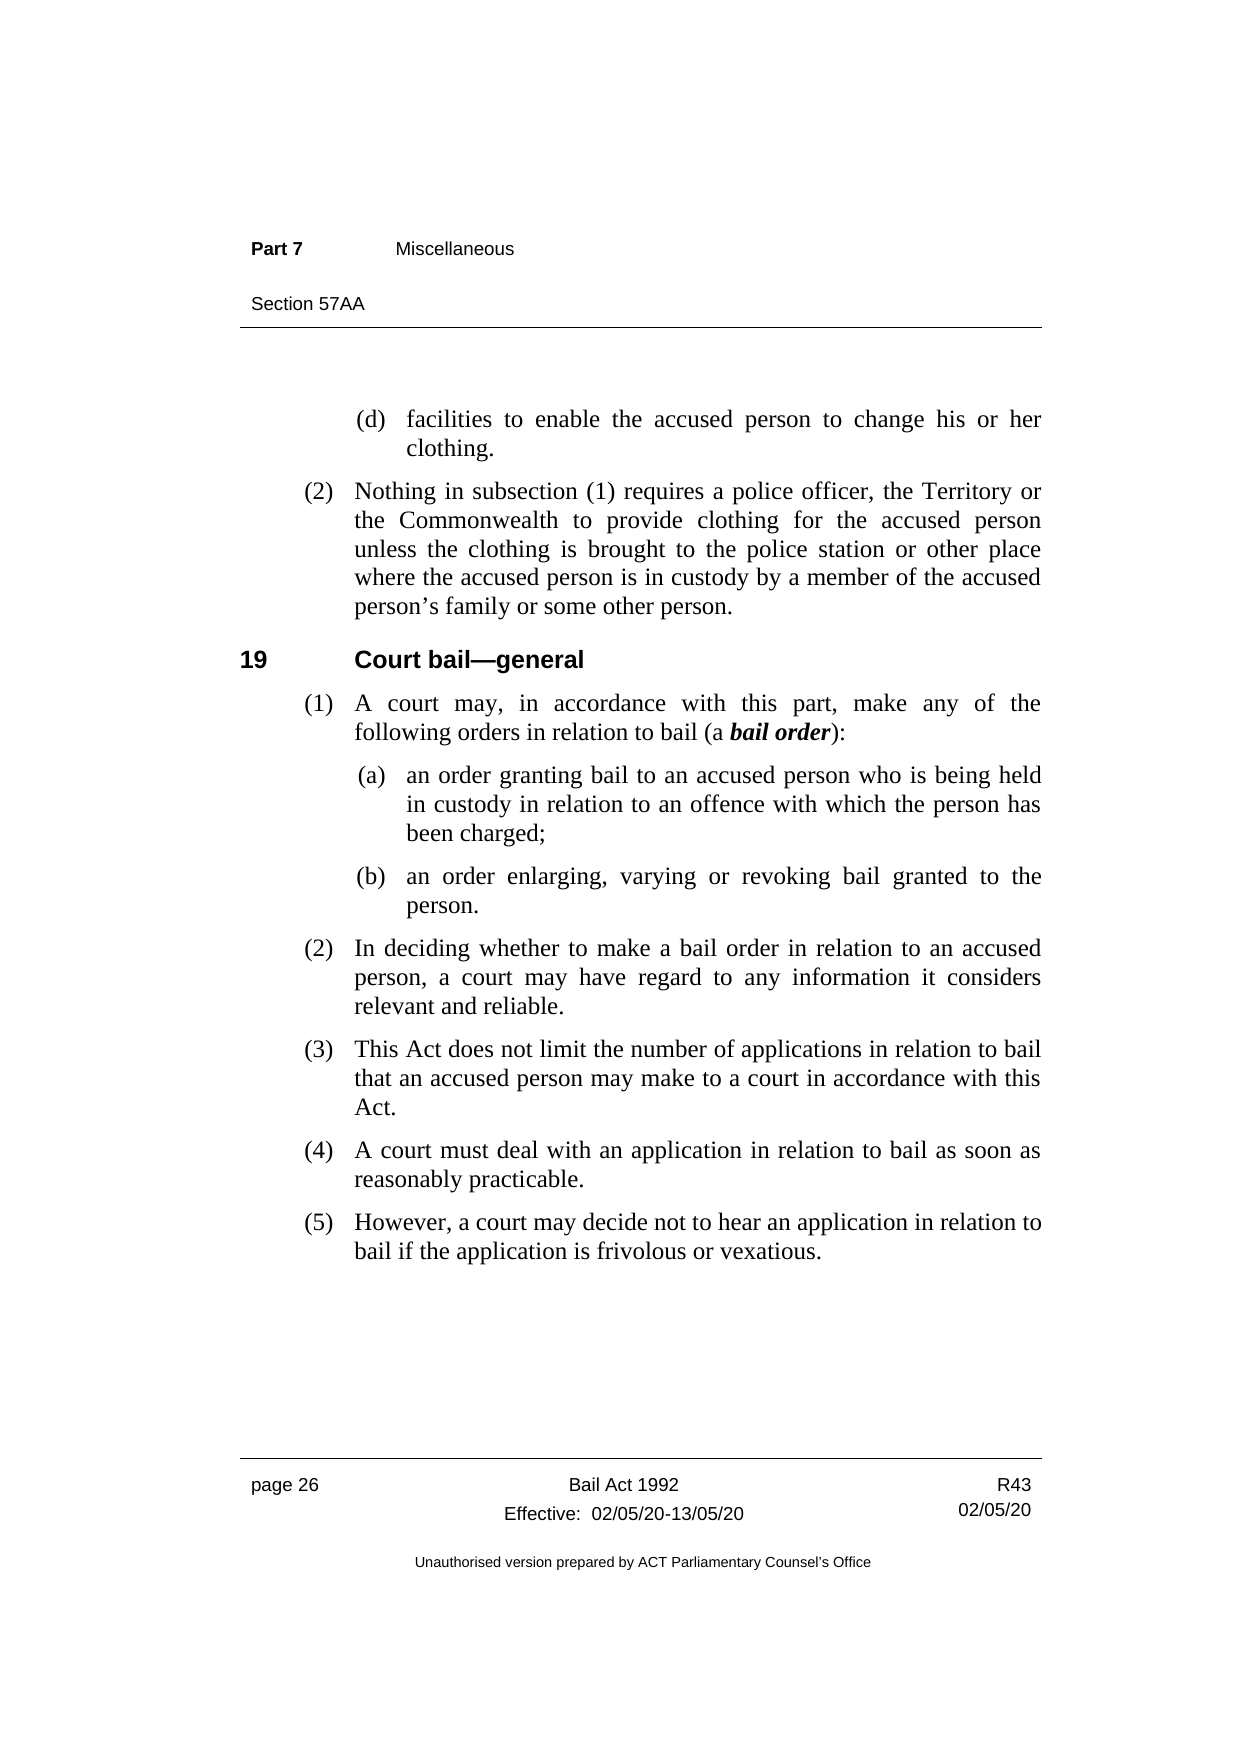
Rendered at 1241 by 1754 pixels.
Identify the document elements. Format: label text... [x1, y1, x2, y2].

text (1) A court may, in accordance with this part, make any of the following orders in relation to bail (a bail order): [239, 688, 1042, 746]
text (4) A court must deal with an application in relation to bail as soon as reasonably practicable. [239, 1135, 1042, 1192]
text (2) In deciding whether to make a bail order in relation to an accused person, a court may have regard to any information it considers relevant and reliable. [239, 933, 1042, 1019]
text (2) Nothing in subsection (1) requires a police officer, the Territory or the Commonwealth to provide clothing for the accused person unless the clothing is brought to the police station or other place where the accused person is in custody by a member of the accused person’s family or some other person. [239, 476, 1042, 620]
text (b) an order enlarging, varying or revoking bail granted to the person. [239, 861, 1042, 919]
text (5) However, a court may decide not to hear an application in relation to bail if the application is frivolous or vexatious. [239, 1207, 1042, 1264]
text 19 Court bail—general [239, 645, 1042, 674]
text (3) This Act does not limit the number of applications in relation to bail that an accused person may make to a court in accordance with this Act. [239, 1034, 1042, 1120]
text (d) facilities to enable the accused person to change his or her clothing. [239, 404, 1042, 462]
text (a) an order granting bail to an accused person who is being held in custody in relation to an offence with which the person has been charged; [239, 760, 1042, 847]
